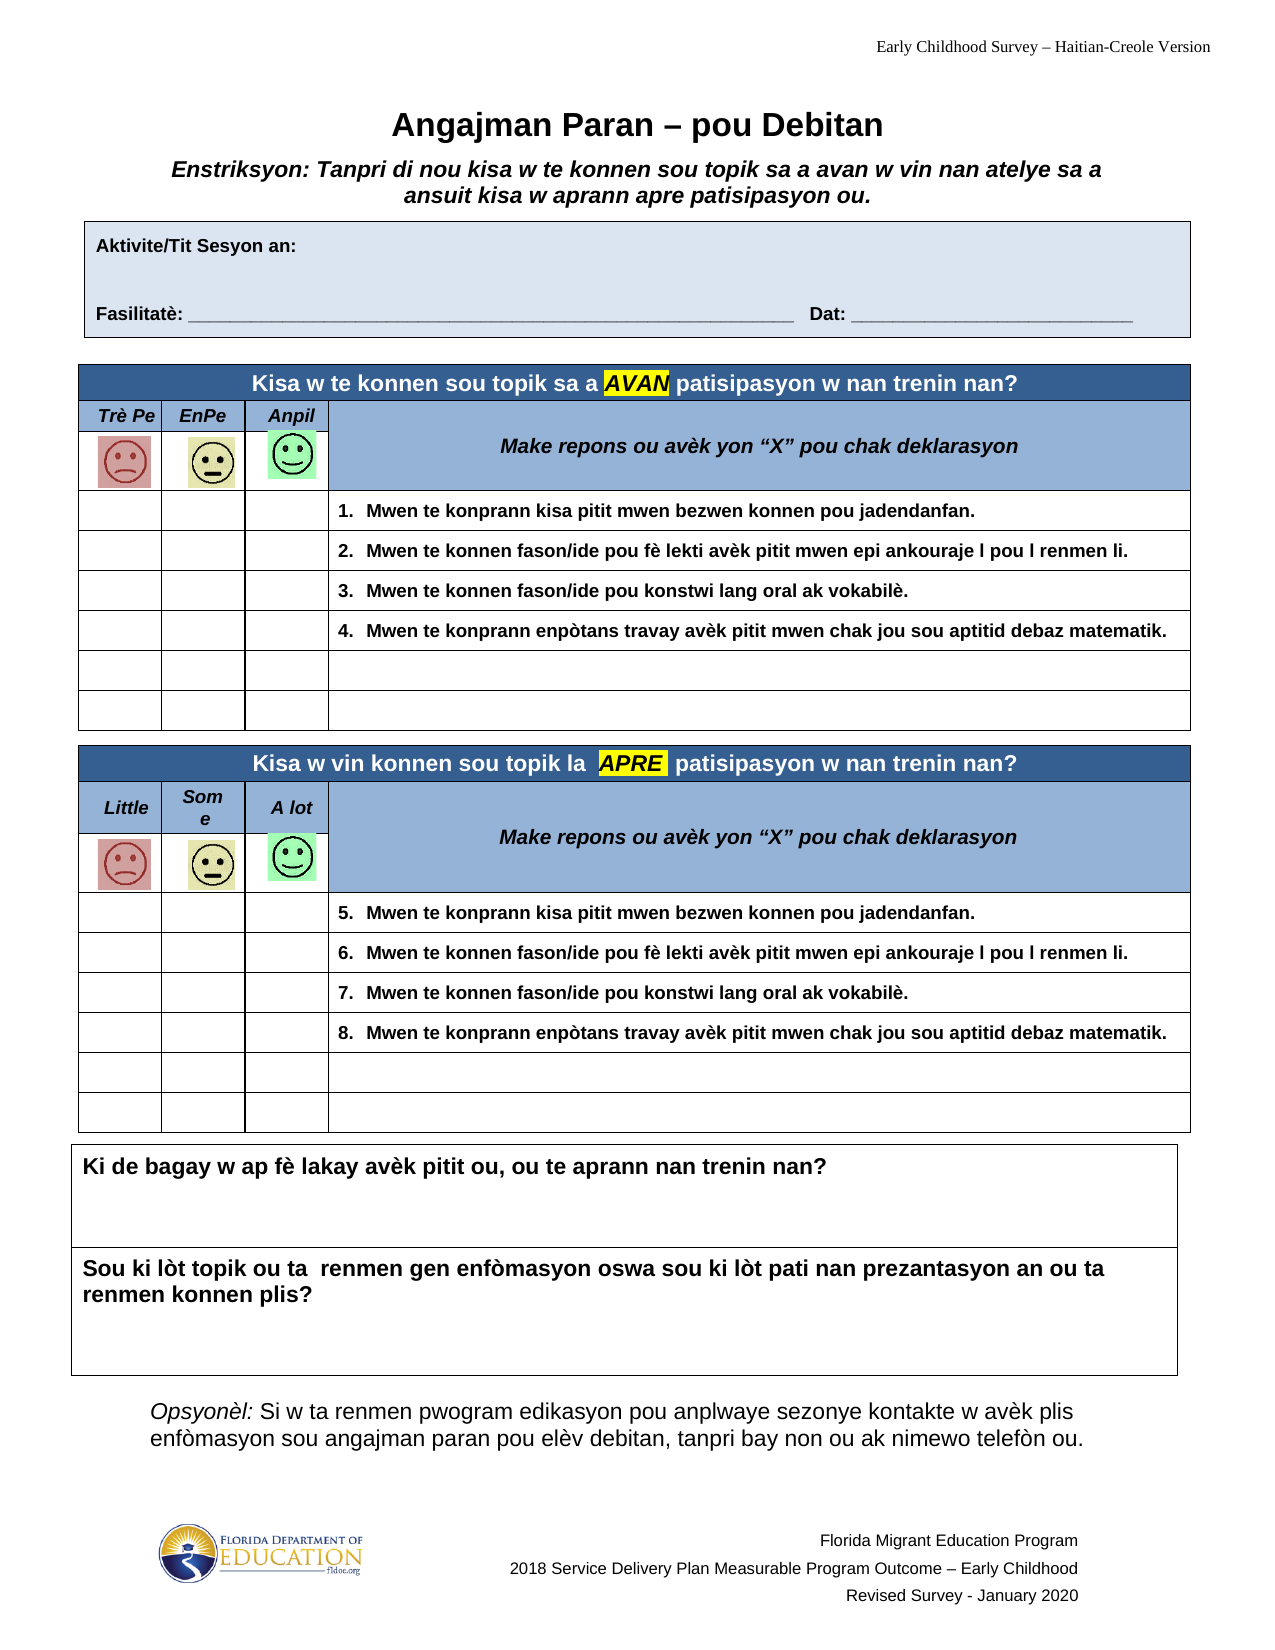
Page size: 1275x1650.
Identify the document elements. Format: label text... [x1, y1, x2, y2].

table_header Kisa w vin konnen sou topik la APRE patisipasyon w nan trenin nan? [79, 746, 1190, 781]
table_cell [162, 1053, 244, 1092]
table_cell [246, 973, 328, 1012]
table_cell [79, 611, 161, 650]
table_cell Mwen te konprann enpòtans travay avèk pitit mwen chak jou sou aptitid debaz matematik. [329, 1013, 1190, 1052]
table_cell Little [79, 782, 161, 833]
table_cell Mwen te konnen fason/ide pou fè lekti avèk pitit mwen epi ankouraje l pou l renmen li. [329, 531, 1190, 570]
text Opsyonèl: Si w ta renmen pwogram edikasyon pou anplwaye sezonye kontakte w avèk plis enfòmasyon sou angajman paran pou elèv debitan, tanpri bay non ou ak nimewo telefòn ou. [150, 1398, 1200, 1451]
table_cell Some [162, 782, 244, 833]
table_cell [79, 691, 161, 729]
table_cell [246, 1053, 328, 1092]
table_cell [162, 1093, 244, 1132]
table_cell [162, 973, 244, 1012]
table_cell Mwen te konnen fason/ide pou konstwi lang oral ak vokabilè. [329, 571, 1190, 610]
table_cell [162, 611, 244, 650]
table_cell [162, 491, 244, 530]
table_cell [246, 691, 328, 729]
table_cell [329, 651, 1190, 689]
table_cell [329, 1093, 1190, 1132]
table_cell [162, 691, 244, 729]
table_cell [79, 432, 161, 490]
table_cell [79, 1013, 161, 1052]
table_cell [79, 651, 161, 689]
table_cell [79, 491, 161, 530]
table_cell [79, 834, 161, 892]
table_cell [79, 933, 161, 972]
table_cell Mwen te konnen fason/ide pou konstwi lang oral ak vokabilè. [329, 973, 1190, 1012]
table_cell Mwen te konprann enpòtans travay avèk pitit mwen chak jou sou aptitid debaz matematik. [329, 611, 1190, 650]
table_cell Sou ki lòt topik ou ta renmen gen enfòmasyon oswa sou ki lòt pati nan prezantasyon an ou ta renmen konnen plis? [72, 1248, 1177, 1375]
table_cell A lot [246, 782, 328, 833]
table_cell [246, 611, 328, 650]
table_cell [246, 531, 328, 570]
table_cell Make repons ou avèk yon “X” pou chak deklarasyon [329, 401, 1190, 490]
table_cell [246, 893, 328, 932]
table_cell [162, 893, 244, 932]
table_cell [162, 651, 244, 689]
table_cell [246, 1093, 328, 1132]
table_cell [162, 432, 244, 490]
table_cell [162, 933, 244, 972]
table_cell [246, 1013, 328, 1052]
table_cell EnPe [162, 401, 244, 431]
table_cell [246, 933, 328, 972]
table_header Ki de bagay w ap fè lakay avèk pitit ou, ou te aprann nan trenin nan? [72, 1145, 1177, 1247]
table_cell [79, 1053, 161, 1092]
table_header Kisa w te konnen sou topik sa a AVAN patisipasyon w nan trenin nan? [79, 365, 1190, 400]
table_cell [79, 893, 161, 932]
table_cell [79, 973, 161, 1012]
table_cell Anpil [246, 401, 328, 431]
table_cell Make repons ou avèk yon “X” pou chak deklarasyon [329, 782, 1190, 892]
table_cell [162, 834, 244, 892]
table_cell [79, 1093, 161, 1132]
table_cell [246, 571, 328, 610]
table_cell [162, 571, 244, 610]
table_cell Mwen te konnen fason/ide pou fè lekti avèk pitit mwen epi ankouraje l pou l renmen li. [329, 933, 1190, 972]
table_cell Trè Pe [79, 401, 161, 431]
table_cell [246, 834, 328, 892]
table_cell Mwen te konprann kisa pitit mwen bezwen konnen pou jadendanfan. [329, 491, 1190, 530]
table_cell [329, 691, 1190, 729]
table_cell [329, 1053, 1190, 1092]
table_cell [246, 491, 328, 530]
table_cell [162, 531, 244, 570]
table_cell [79, 571, 161, 610]
table_header Aktivite/Tit Sesyon an: Fasilitatè: __________________________________________________________ Dat: ___________________________ [85, 222, 1190, 337]
table_cell [162, 1013, 244, 1052]
table_cell Mwen te konprann kisa pitit mwen bezwen konnen pou jadendanfan. [329, 893, 1190, 932]
subtitle Angajman Paran – pou Debitan [150, 105, 1125, 143]
picture [150, 1518, 376, 1587]
table_cell [246, 651, 328, 689]
text Enstriksyon: Tanpri di nou kisa w te konnen sou topik sa a avan w vin nan atelye sa a ansuit kisa w aprann apre patisipasyon ou. [150, 156, 1125, 209]
table_cell [79, 531, 161, 570]
table_cell [246, 432, 328, 490]
